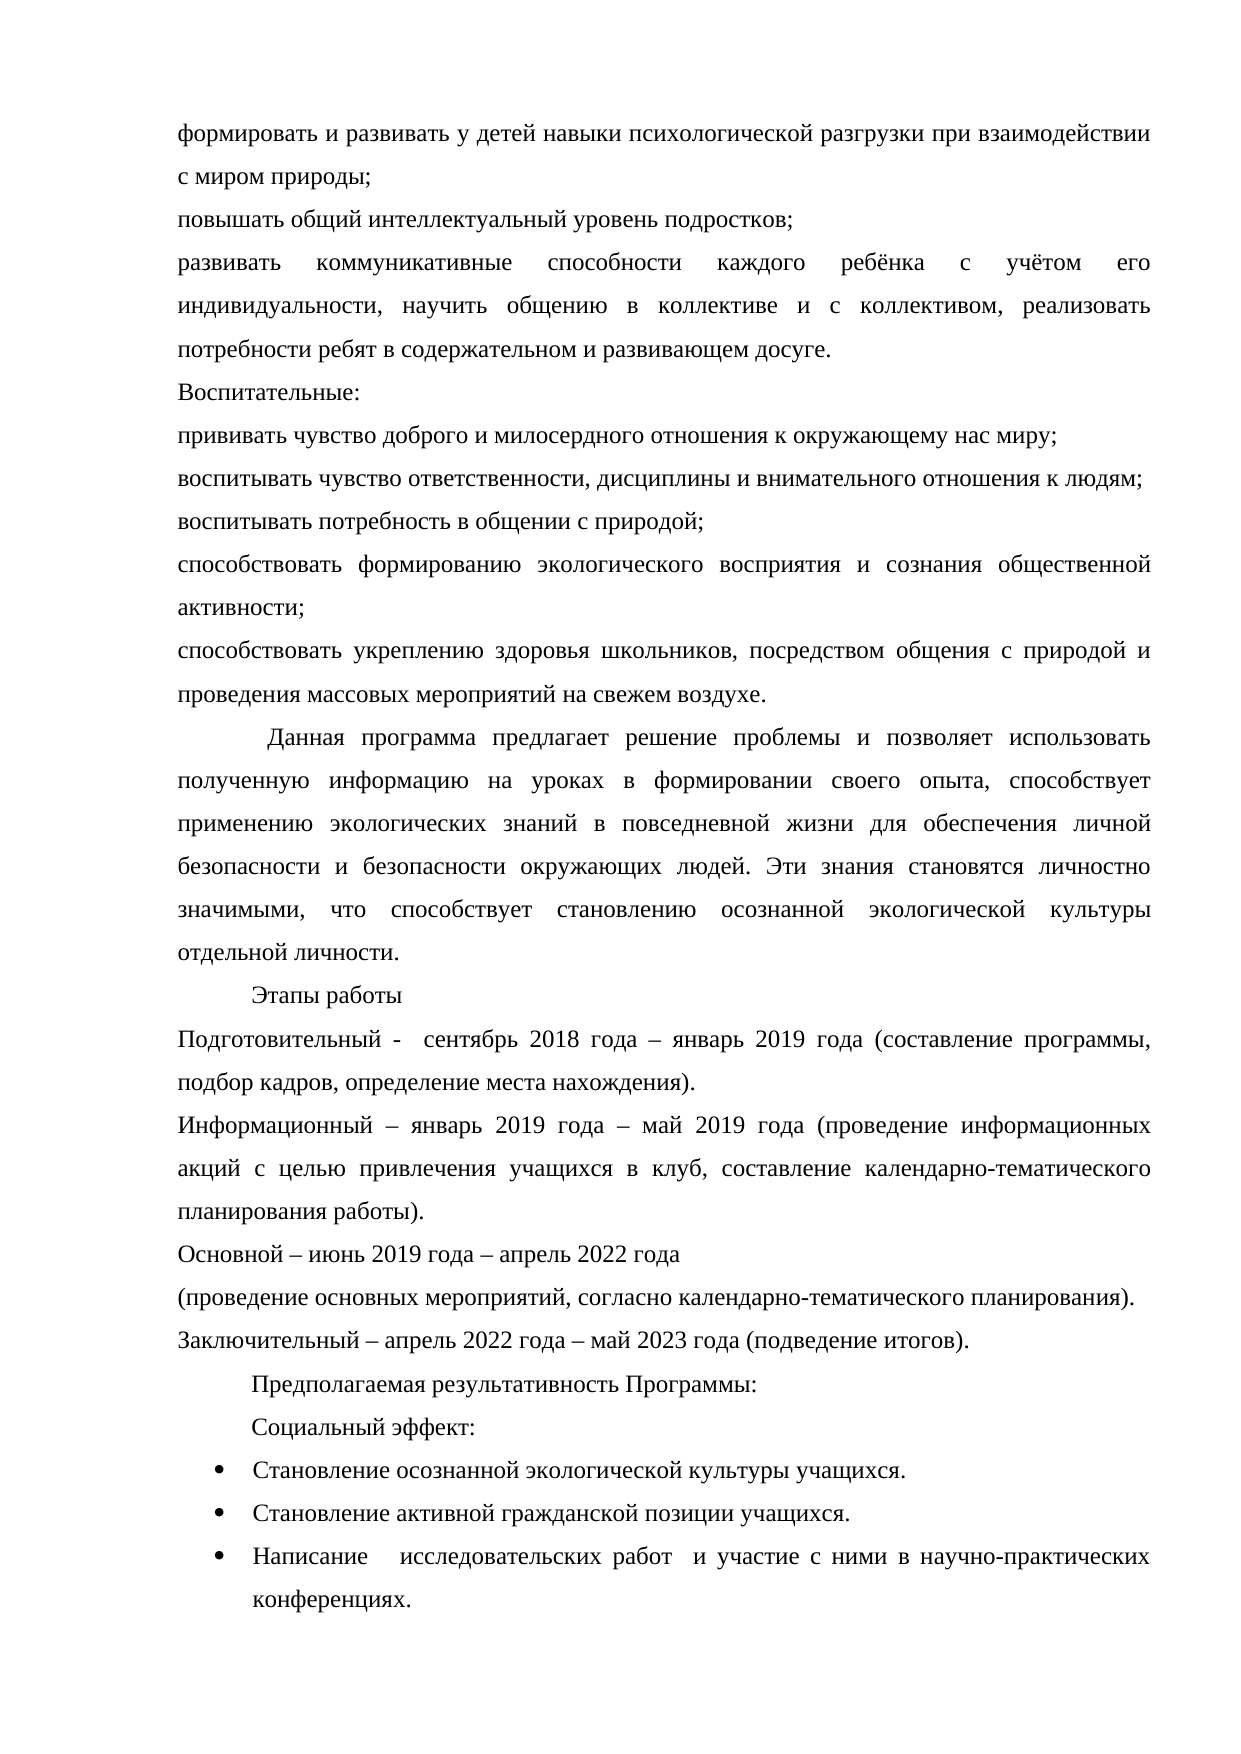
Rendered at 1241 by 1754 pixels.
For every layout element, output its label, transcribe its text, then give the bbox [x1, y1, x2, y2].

list Становление активной гражданской позиции учащихся. [215, 1498, 1152, 1527]
text повышать общий интеллектуальный уровень подростков; [177, 204, 1152, 233]
text Данная программа предлагает решение проблемы и позволяет использовать полученную информацию на уроках в формировании своего опыта, способствует применению экологических знаний в повседневной жизни для обеспечения личной безопасности и безопасности окружающих людей. Эти знания становятся личностно значимыми, что способствует становлению осознанной экологической культуры отдельной личности. [177, 722, 1152, 966]
text Заключительный – апрель 2022 года – май 2023 года (подведение итогов). [177, 1326, 1152, 1354]
text воспитывать чувство ответственности, дисциплины и внимательного отношения к людям; [177, 463, 1152, 492]
text (проведение основных мероприятий, согласно календарно-тематического планирования). [177, 1282, 1152, 1311]
text Информационный – январь 2019 года – май 2019 года (проведение информационных акций с целью привлечения учащихся в клуб, составление календарно-тематического планирования работы). [177, 1110, 1152, 1225]
text Основной – июнь 2019 года – апрель 2022 года [177, 1239, 1152, 1268]
list Написание исследовательских работ и участие с ними в научно-практических конференциях. [215, 1541, 1152, 1613]
text Социальный эффект: [177, 1412, 1152, 1441]
text способствовать укреплению здоровья школьников, посредством общения с природой и проведения массовых мероприятий на свежем воздухе. [177, 636, 1152, 707]
text Подготовительный - сентябрь 2018 года – январь 2019 года (составление программы, подбор кадров, определение места нахождения). [177, 1024, 1152, 1096]
text Этапы работы [177, 981, 1152, 1009]
text развивать коммуникативные способности каждого ребёнка с учётом его индивидуальности, научить общению в коллективе и с коллективом, реализовать потребности ребят в содержательном и развивающем досуге. [177, 247, 1152, 362]
text прививать чувство доброго и милосердного отношения к окружающему нас миру; [177, 420, 1152, 449]
text способствовать формированию экологического восприятия и сознания общественной активности; [177, 549, 1152, 621]
list Становление осознанной экологической культуры учащихся. [215, 1455, 1152, 1484]
text Предполагаемая результативность Программы: [177, 1369, 1152, 1397]
text воспитывать потребность в общении с природой; [177, 506, 1152, 535]
text формировать и развивать у детей навыки психологической разгрузки при взаимодействии с миром природы; [177, 118, 1152, 190]
text Воспитательные: [177, 377, 1152, 406]
